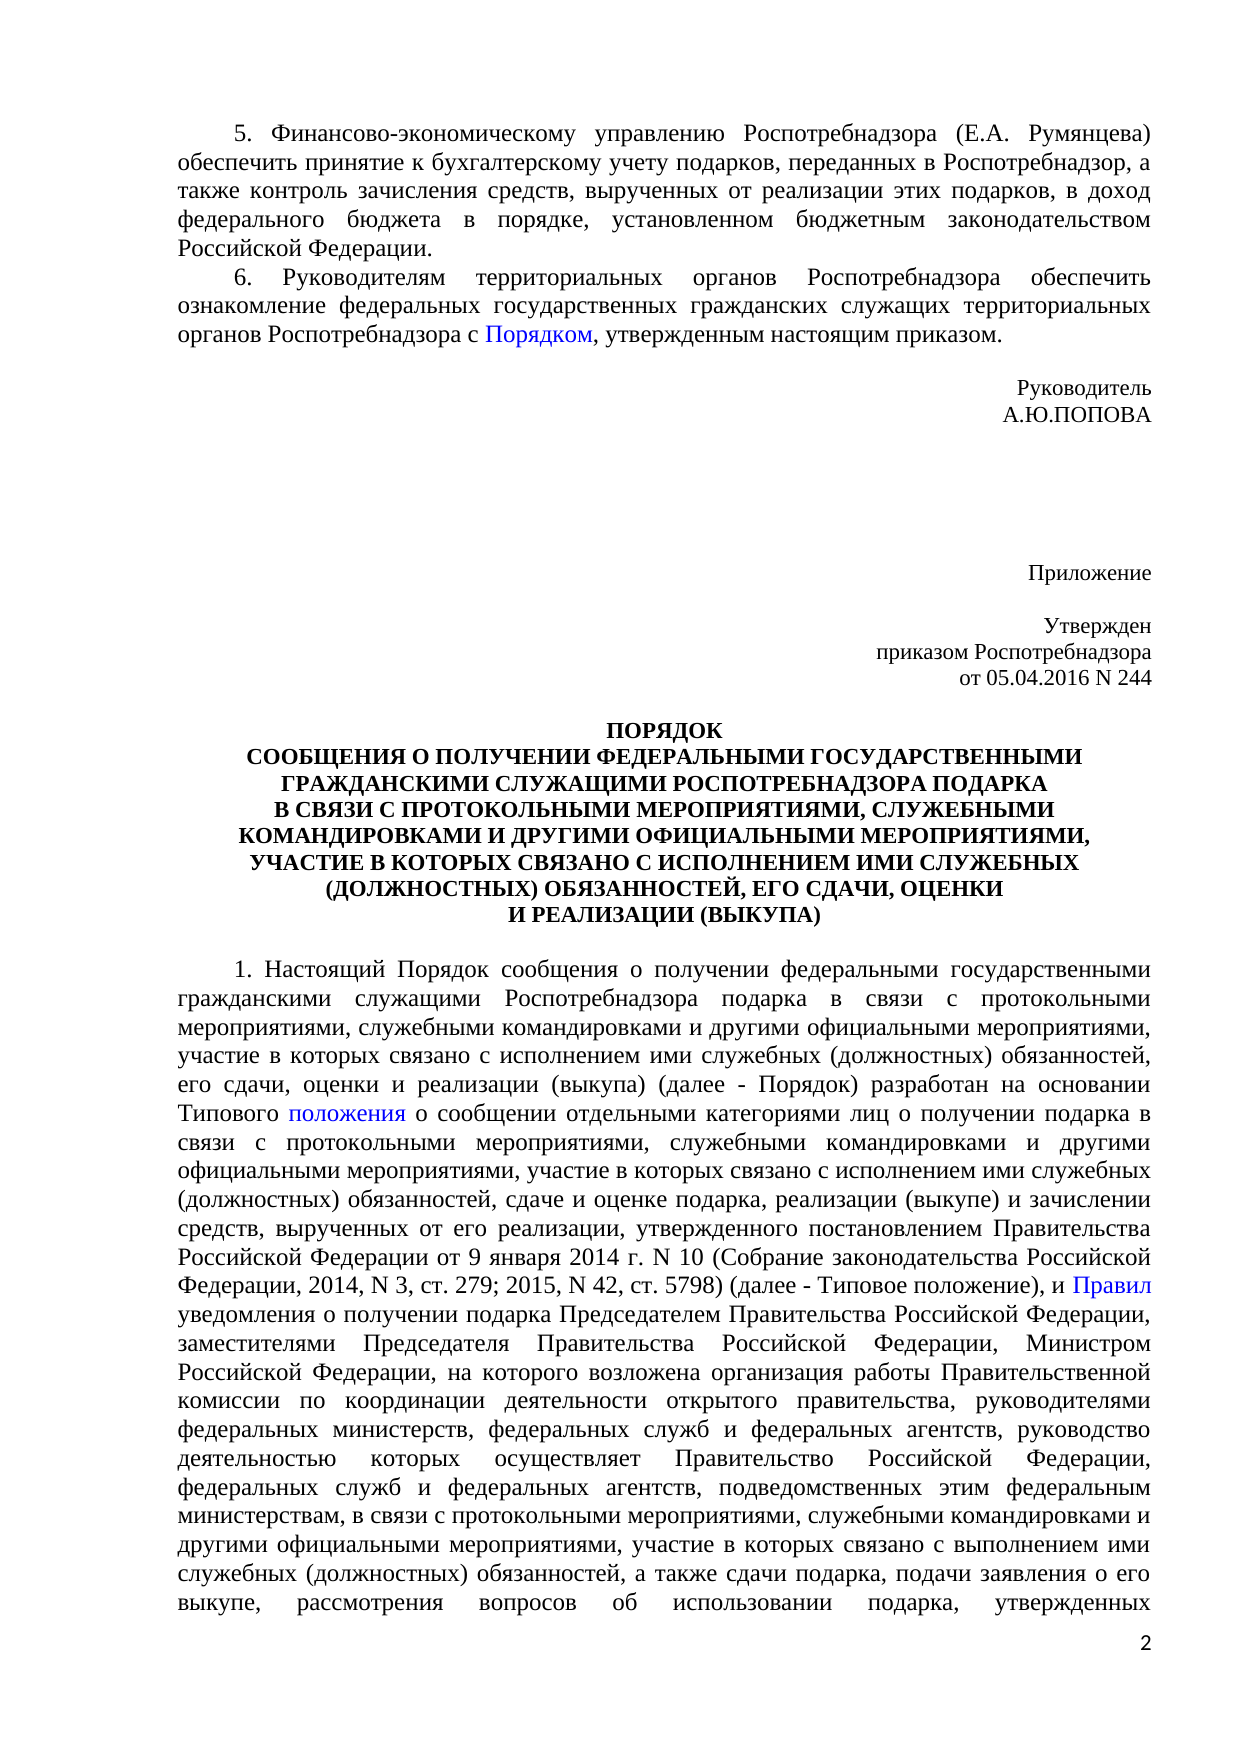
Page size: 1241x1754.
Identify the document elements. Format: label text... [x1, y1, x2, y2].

text приказом Роспотребнадзора [177, 638, 1152, 664]
text Приложение [177, 559, 1152, 585]
text А.Ю.ПОПОВА [177, 401, 1152, 427]
title (ДОЛЖНОСТНЫХ) ОБЯЗАННОСТЕЙ, ЕГО СДАЧИ, ОЦЕНКИ [177, 875, 1152, 902]
text от 05.04.2016 N 244 [177, 664, 1152, 691]
text 5. Финансово-экономическому управлению Роспотребнадзора (Е.А. Румянцева) обеспечить принятие к бухгалтерскому учету подарков, переданных в Роспотребнадзор, а также контроль зачисления средств, вырученных от реализации этих подарков, в доход федерального бюджета в порядке, установленном бюджетным законодательством Российской Федерации. [177, 118, 1152, 262]
text Руководитель [177, 374, 1152, 401]
text Утвержден [177, 612, 1152, 638]
text 6. Руководителям территориальных органов Роспотребнадзора обеспечить ознакомление федеральных государственных гражданских служащих территориальных органов Роспотребнадзора с Порядком, утвержденным настоящим приказом. [177, 262, 1152, 348]
title КОМАНДИРОВКАМИ И ДРУГИМИ ОФИЦИАЛЬНЫМИ МЕРОПРИЯТИЯМИ, [177, 822, 1152, 849]
title ПОРЯДОК [177, 717, 1152, 743]
title СООБЩЕНИЯ О ПОЛУЧЕНИИ ФЕДЕРАЛЬНЫМИ ГОСУДАРСТВЕННЫМИ [177, 743, 1152, 770]
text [177, 954, 1152, 1616]
title УЧАСТИЕ В КОТОРЫХ СВЯЗАНО С ИСПОЛНЕНИЕМ ИМИ СЛУЖЕБНЫХ [177, 849, 1152, 875]
title В СВЯЗИ С ПРОТОКОЛЬНЫМИ МЕРОПРИЯТИЯМИ, СЛУЖЕБНЫМИ [177, 796, 1152, 822]
title И РЕАЛИЗАЦИИ (ВЫКУПА) [177, 902, 1152, 928]
title ГРАЖДАНСКИМИ СЛУЖАЩИМИ РОСПОТРЕБНАДЗОРА ПОДАРКА [177, 770, 1152, 796]
